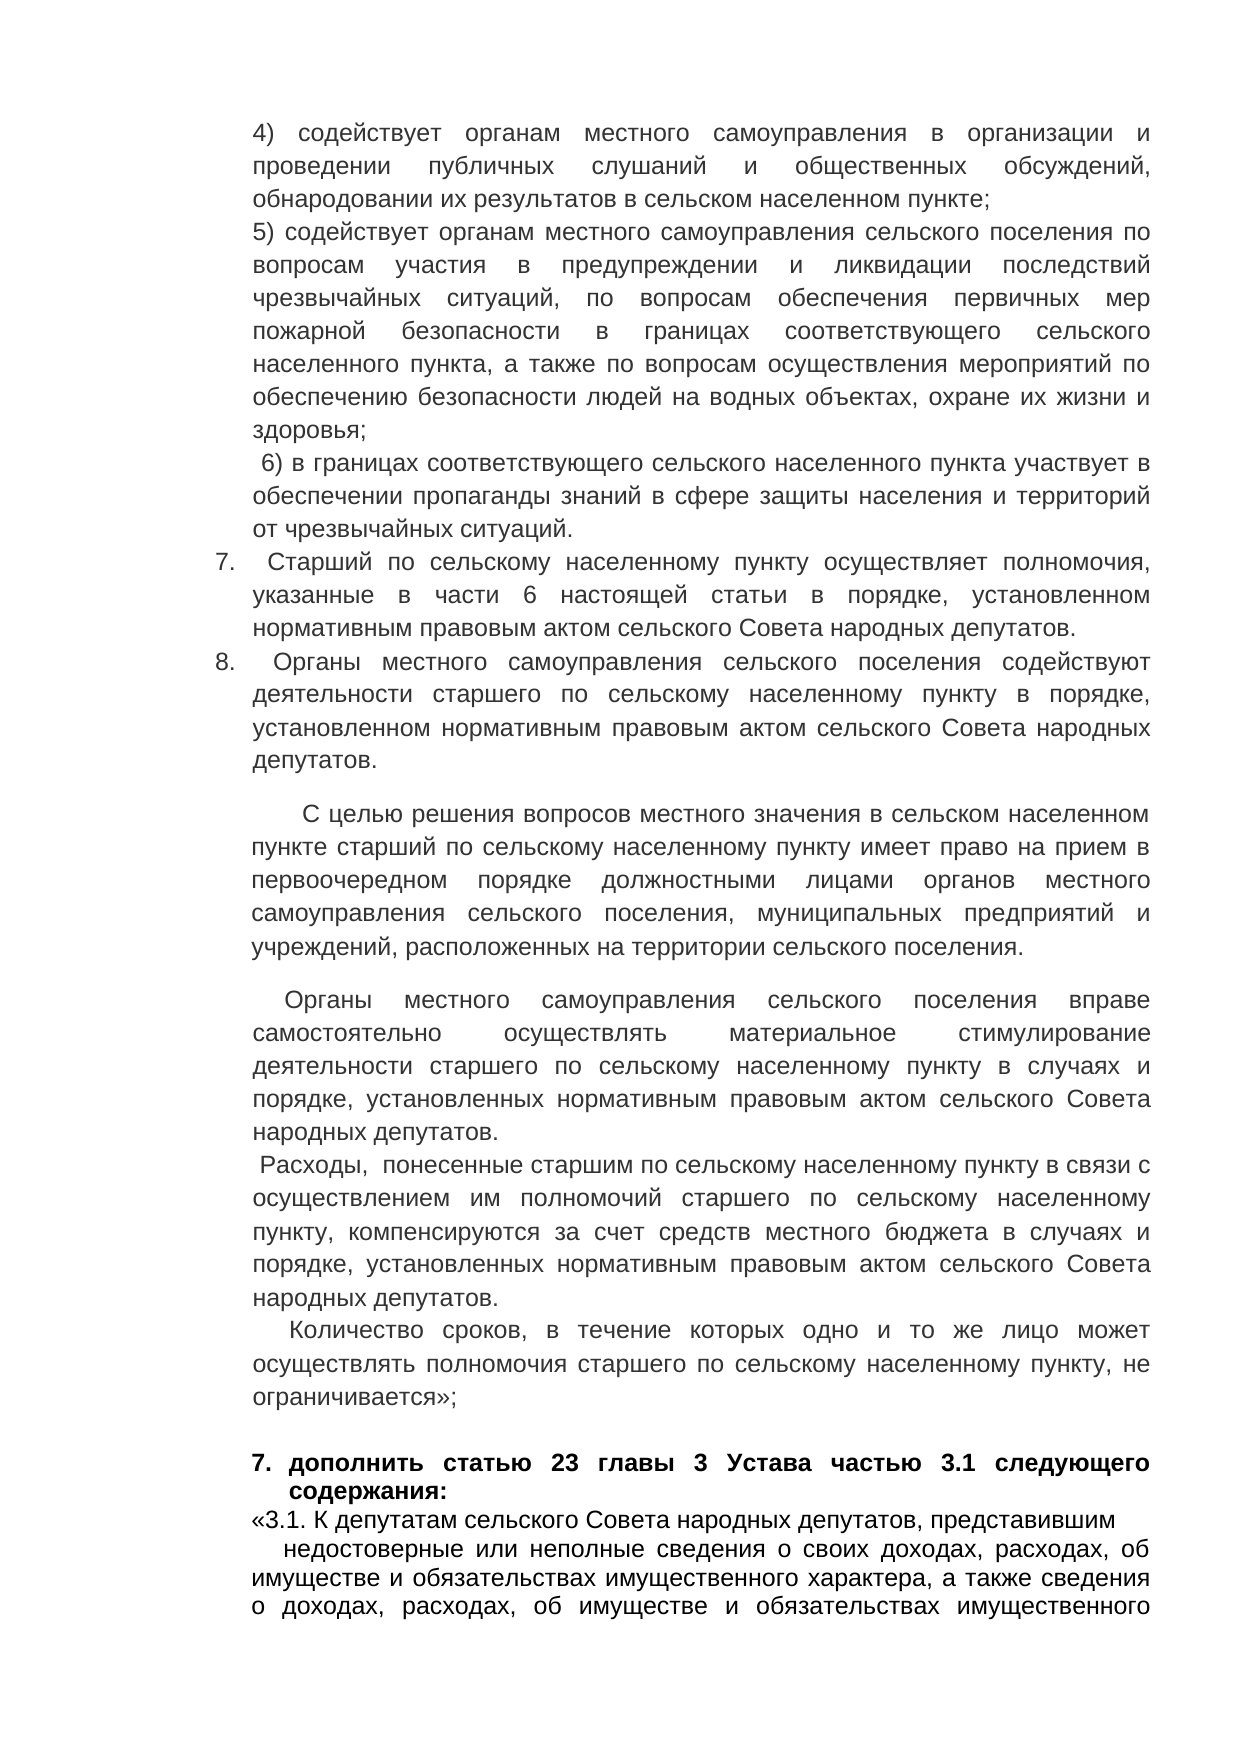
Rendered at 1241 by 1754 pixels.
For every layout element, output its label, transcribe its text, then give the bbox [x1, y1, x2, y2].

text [213, 1534, 1152, 1620]
list Органы местного самоуправления сельского поселения содействуют деятельности старшего по сельскому населенному пункту в порядке, установленном нормативным правовым актом сельского Совета народных депутатов. [215, 646, 1152, 774]
list «3.1. К депутатам сельского Совета народных депутатов, представившим [251, 1505, 1152, 1534]
list Расходы, понесенные старшим по сельскому населенному пункту в связи с осуществлением им полномочий старшего по сельскому населенному пункту, компенсируются за счет средств местного бюджета в случаях и порядке, установленных нормативным правовым актом сельского Совета народных депутатов. [252, 1150, 1152, 1311]
text С целью решения вопросов местного значения в сельском населенном пункте старший по сельскому населенному пункту имеет право на прием в первоочередном порядке должностными лицами органов местного самоуправления сельского поселения, муниципальных предприятий и учреждений, расположенных на территории сельского поселения. [251, 799, 1152, 960]
list 5) содействует органам местного самоуправления сельского поселения по вопросам участия в предупреждении и ликвидации последствий чрезвычайных ситуаций, по вопросам обеспечения первичных мер пожарной безопасности в границах соответствующего сельского населенного пункта, а также по вопросам осуществления мероприятий по обеспечению безопасности людей на водных объектах, охране их жизни и здоровья; [252, 217, 1152, 444]
list дополнить статью 23 главы 3 Устава частью 3.1 следующего содержания: [251, 1448, 1152, 1505]
list 6) в границах соответствующего сельского населенного пункта участвует в обеспечении пропаганды знаний в сфере защиты населения и территорий от чрезвычайных ситуаций. [252, 448, 1152, 543]
list 4) содействует органам местного самоуправления в организации и проведении публичных слушаний и общественных обсуждений, обнародовании их результатов в сельском населенном пункте; [252, 118, 1152, 213]
list Старший по сельскому населенному пункту осуществляет полномочия, указанные в части 6 настоящей статьи в порядке, установленном нормативным правовым актом сельского Совета народных депутатов. [215, 547, 1152, 642]
list Количество сроков, в течение которых одно и то же лицо может осуществлять полномочия старшего по сельскому населенному пункту, не ограничивается»; [252, 1316, 1152, 1410]
list Органы местного самоуправления сельского поселения вправе самостоятельно осуществлять материальное стимулирование деятельности старшего по сельскому населенному пункту в случаях и порядке, установленных нормативным правовым актом сельского Совета народных депутатов. [252, 985, 1152, 1146]
